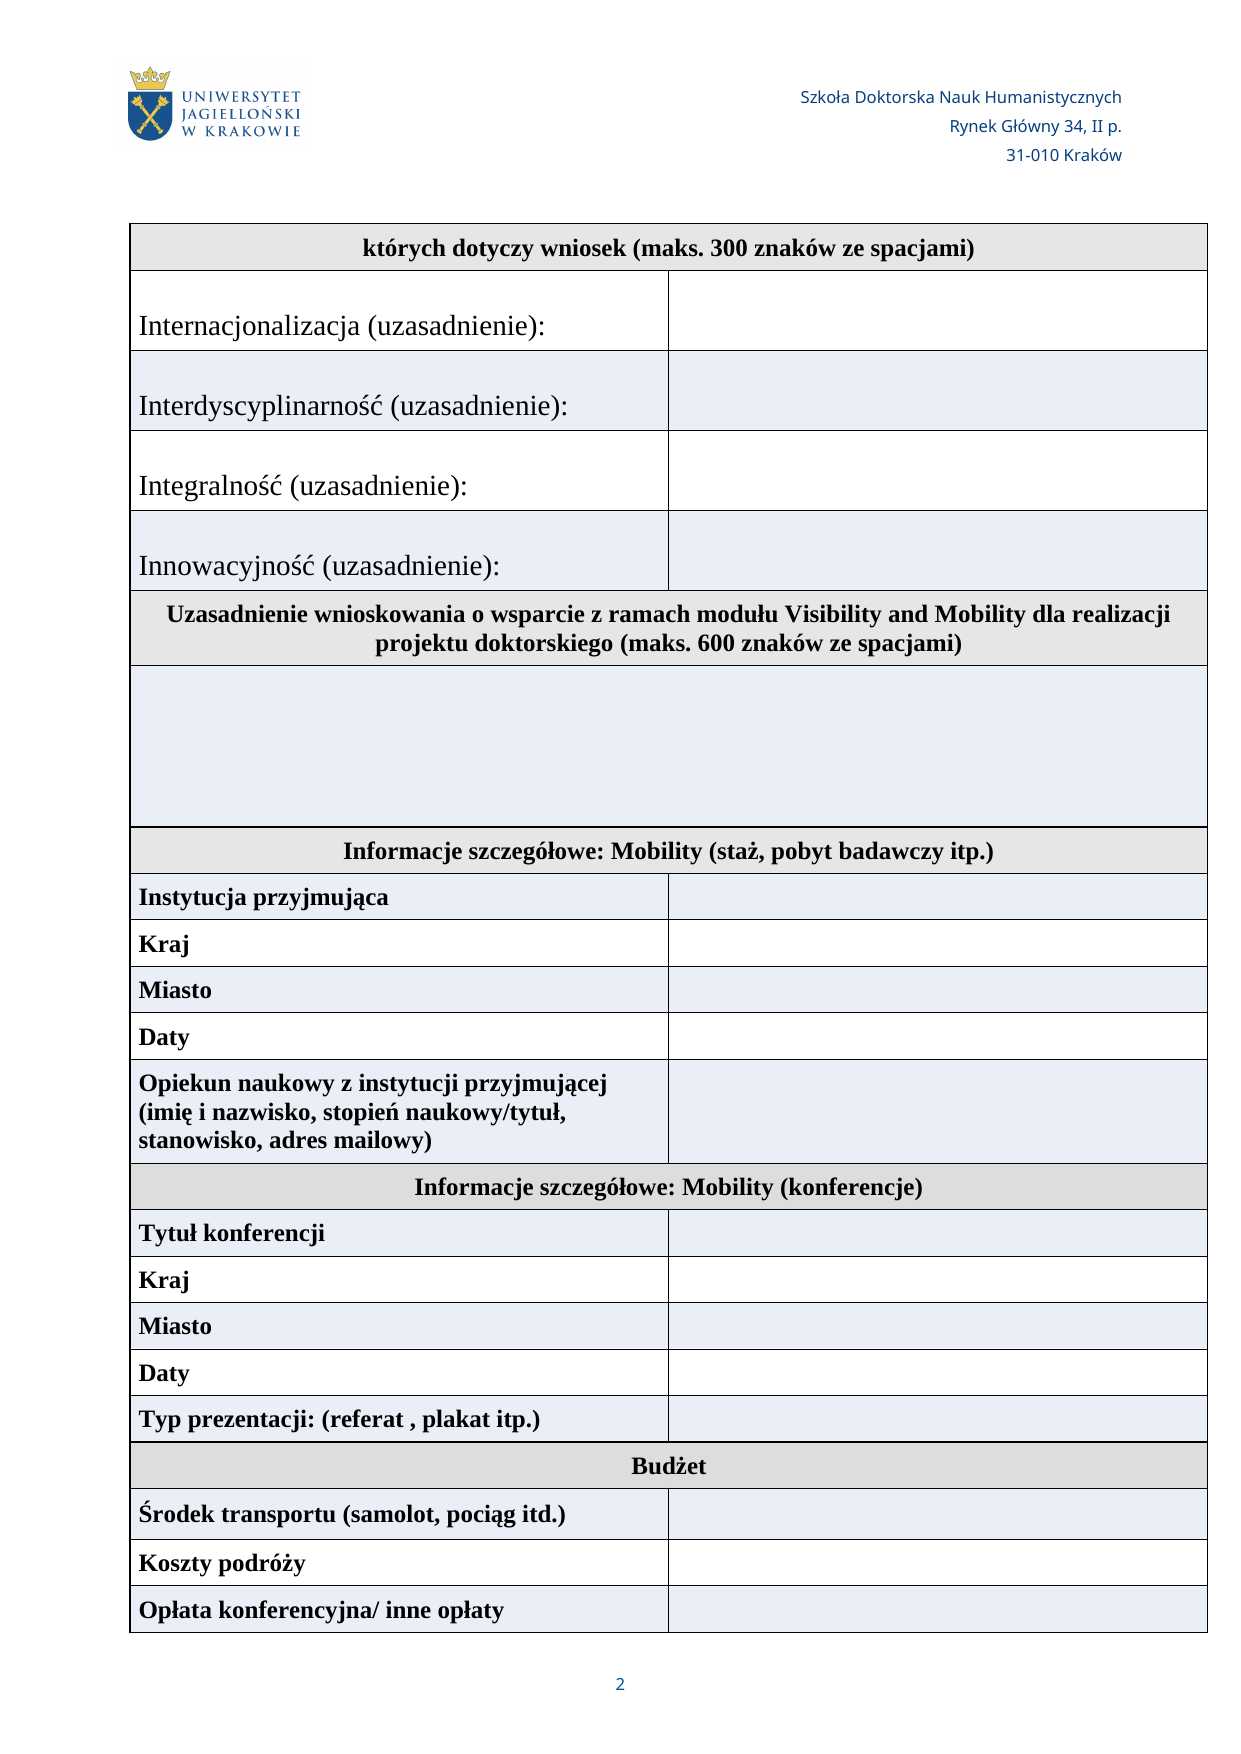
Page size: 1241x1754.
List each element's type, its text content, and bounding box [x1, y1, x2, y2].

table_cell [669, 1257, 1207, 1302]
table_cell [669, 1489, 1207, 1539]
table_cell Opiekun naukowy z instytucji przyjmującej (imię i nazwisko, stopień naukowy/tytuł, stanowisko, adres mailowy) [131, 1060, 668, 1163]
table_cell [669, 1303, 1207, 1348]
table_cell Internacjonalizacja (uzasadnienie): [131, 271, 668, 350]
table_cell Budżet [131, 1443, 1207, 1488]
table_cell Informacje szczegółowe: Mobility (konferencje) [131, 1164, 1207, 1209]
table_cell [669, 1540, 1207, 1585]
table_cell Daty [131, 1350, 668, 1395]
table_cell [669, 351, 1207, 430]
table_cell [669, 1060, 1207, 1163]
table_cell [669, 511, 1207, 590]
table_cell [669, 874, 1207, 919]
table_cell Miasto [131, 967, 668, 1012]
table_cell Kraj [131, 920, 668, 966]
table_cell Środek transportu (samolot, pociąg itd.) [131, 1489, 668, 1539]
table_cell Informacje szczegółowe: Mobility (staż, pobyt badawczy itp.) [131, 828, 1207, 873]
picture [118, 59, 311, 147]
table_cell Instytucja przyjmująca [131, 874, 668, 919]
table_cell Typ prezentacji: (referat , plakat itp.) [131, 1396, 668, 1441]
table_cell [669, 1586, 1207, 1632]
table_cell Tytuł konferencji [131, 1210, 668, 1256]
table_cell Koszty podróży [131, 1540, 668, 1585]
table_cell Miasto [131, 1303, 668, 1348]
table_cell [669, 431, 1207, 510]
table_cell [669, 271, 1207, 350]
table_cell Uzasadnienie wnioskowania o wsparcie z ramach modułu Visibility and Mobility dla realizacji projektu doktorskiego (maks. 600 znaków ze spacjami) [131, 591, 1207, 665]
table_cell [669, 1350, 1207, 1395]
table_cell [669, 1013, 1207, 1059]
table_cell [669, 967, 1207, 1012]
table_cell [669, 1210, 1207, 1256]
table_cell Kraj [131, 1257, 668, 1302]
table_cell Daty [131, 1013, 668, 1059]
table_cell Interdyscyplinarność (uzasadnienie): [131, 351, 668, 430]
table_cell Opłata konferencyjna/ inne opłaty [131, 1586, 668, 1632]
table_cell [131, 666, 1207, 826]
table_cell [669, 920, 1207, 966]
table_cell [669, 1396, 1207, 1441]
table_cell Integralność (uzasadnienie): [131, 431, 668, 510]
table_cell Innowacyjność (uzasadnienie): [131, 511, 668, 590]
